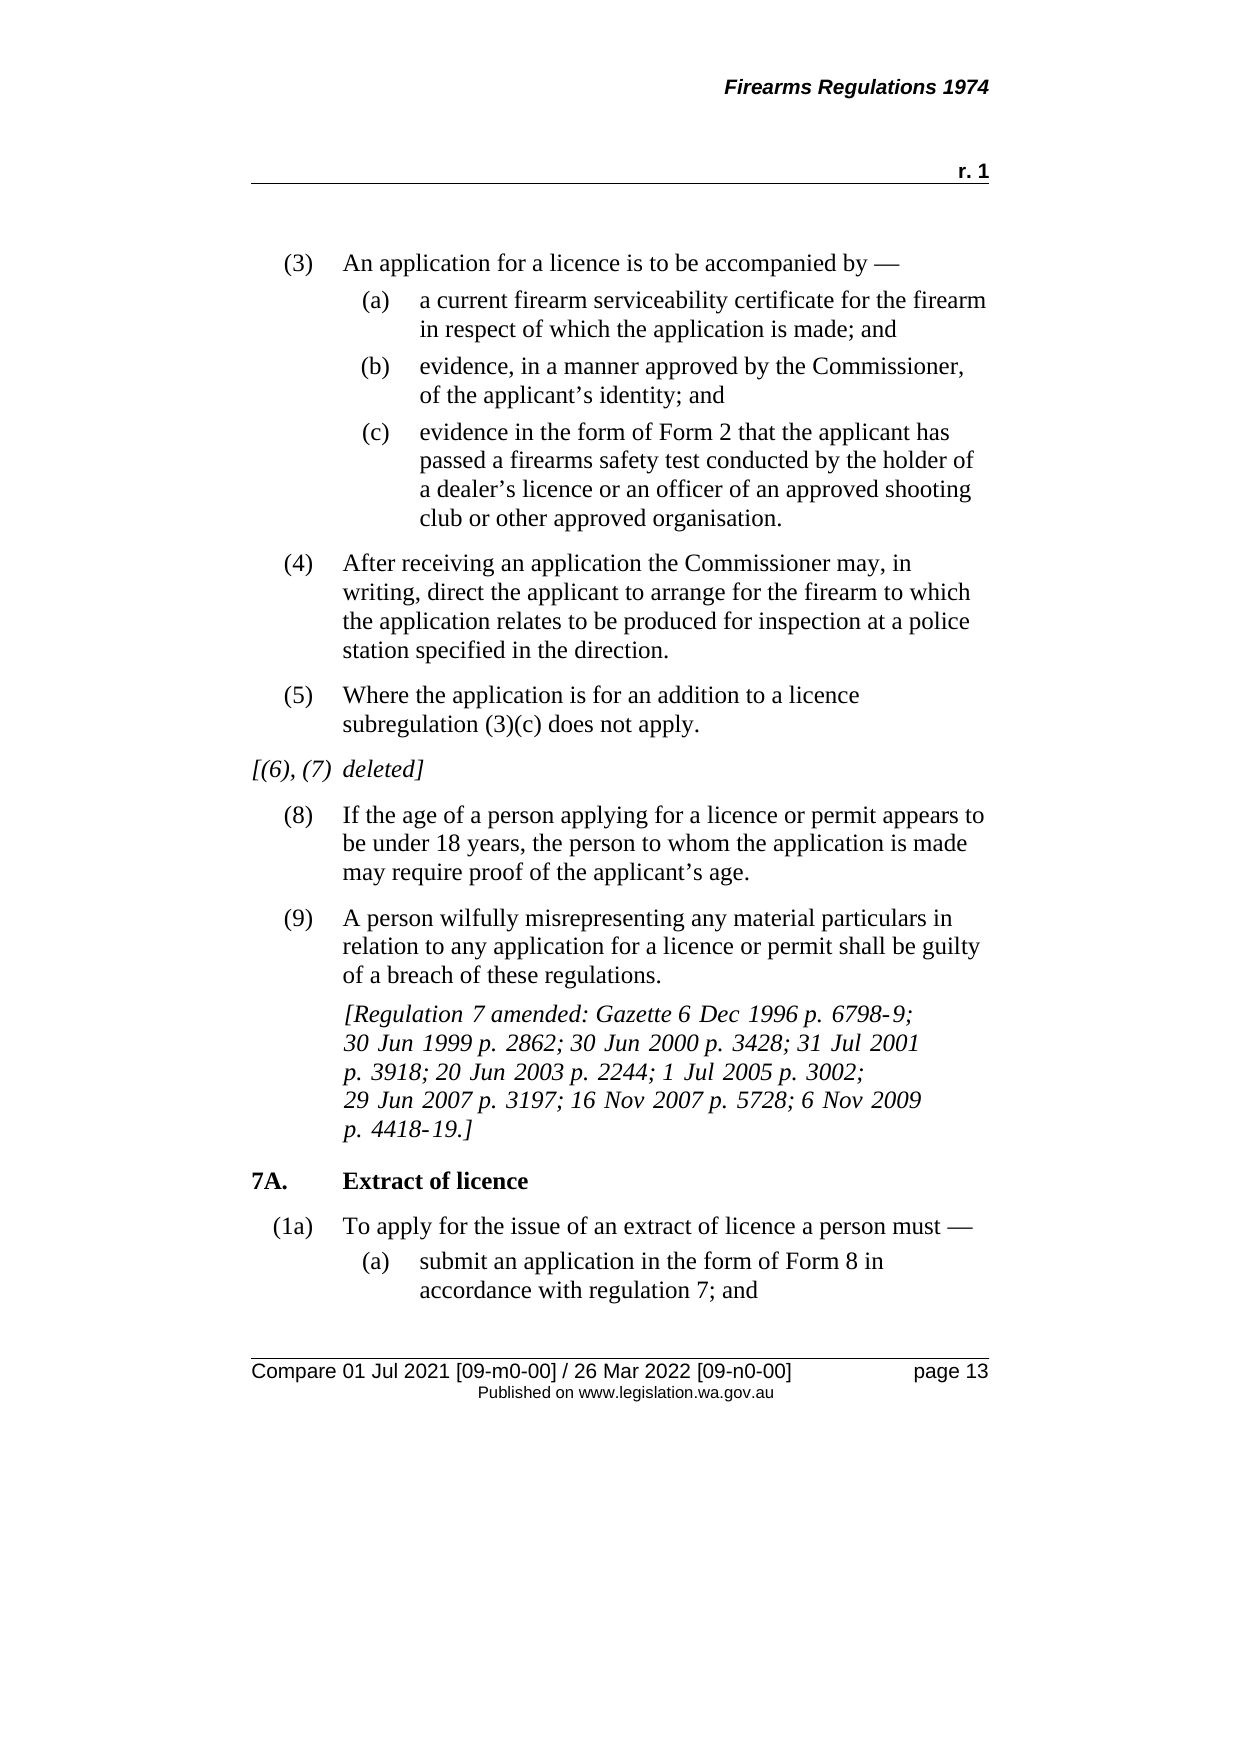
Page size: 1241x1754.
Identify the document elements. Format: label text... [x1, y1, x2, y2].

text (9) A person wilfully misrepresenting any material particulars in relation to any application for a licence or permit shall be guilty of a breach of these regulations. [251, 903, 989, 989]
text (1a) To apply for the issue of an extract of licence a person must — [251, 1211, 989, 1240]
text (3) An application for a licence is to be accompanied by — [251, 248, 989, 277]
text (c) evidence in the form of Form 2 that the applicant has passed a firearms safety test conducted by the holder of a dealer’s licence or an officer of an approved shooting club or other approved organisation. [251, 417, 989, 532]
text (a) a current firearm serviceability certificate for the firearm in respect of which the application is made; and [251, 285, 989, 343]
text (5) Where the application is for an addition to a licence subregulation (3)(c) does not apply. [251, 680, 989, 738]
subtitle 7A. Extract of licence [251, 1166, 989, 1195]
text (8) If the age of a person applying for a licence or permit appears to be under 18 years, the person to whom the application is made may require proof of the applicant’s age. [251, 800, 989, 886]
text [Regulation 7 amended: Gazette 6 Dec 1996 p. 6798-9; 30 Jun 1999 p. 2862; 30 Jun 2000 p. 3428; 31 Jul 2001 p. 3918; 20 Jun 2003 p. 2244; 1 Jul 2005 p. 3002; 29 Jun 2007 p. 3197; 16 Nov 2007 p. 5728; 6 Nov 2009 p. 4418-19.] [251, 999, 989, 1143]
text [(6), (7) deleted] [251, 754, 989, 783]
text (a) submit an application in the form of Form 8 in accordance with regulation 7; and [251, 1246, 989, 1304]
text (4) After receiving an application the Commissioner may, in writing, direct the applicant to arrange for the firearm to which the application relates to be produced for inspection at a police station specified in the direction. [251, 548, 989, 663]
text (b) evidence, in a manner approved by the Commissioner, of the applicant’s identity; and [251, 351, 989, 408]
